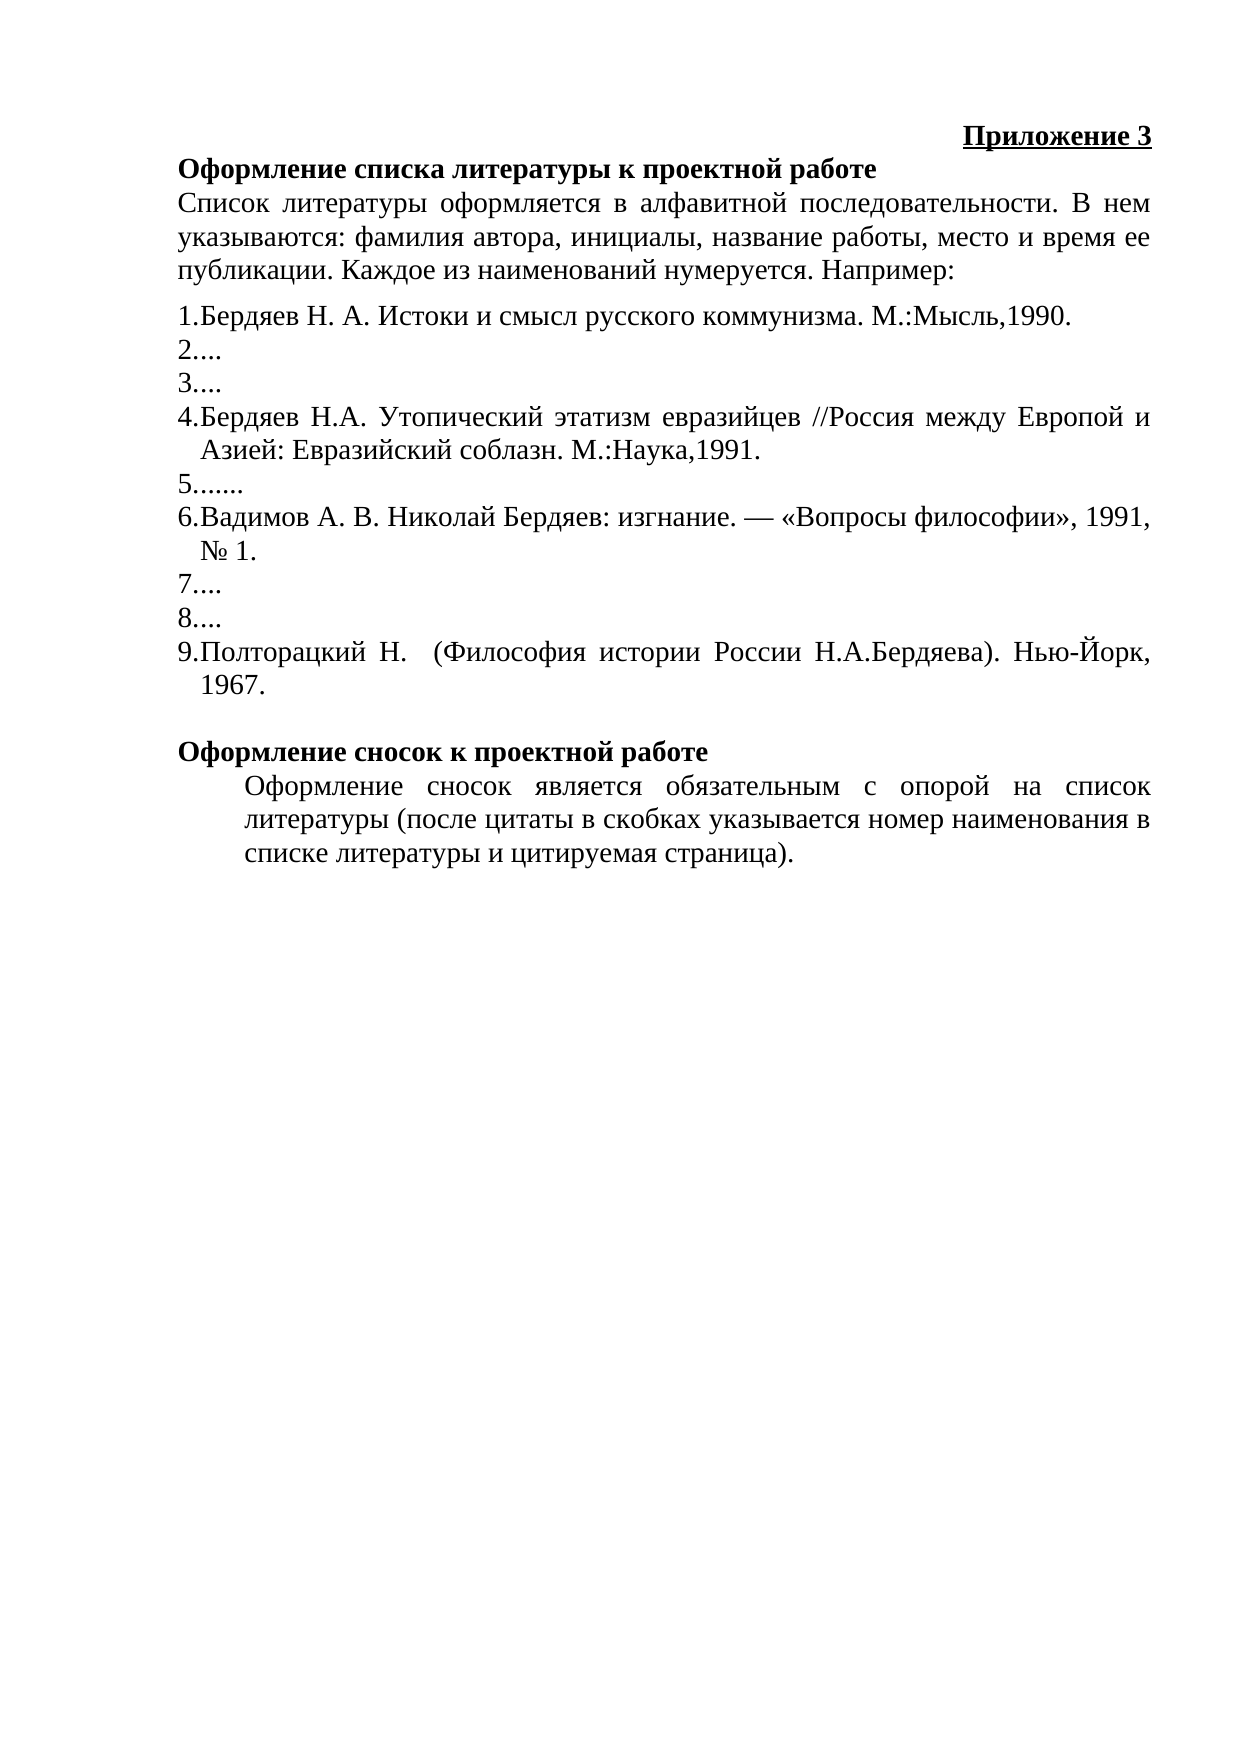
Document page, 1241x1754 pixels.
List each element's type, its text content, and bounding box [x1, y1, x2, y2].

list Вадимов А. В. Николай Бердяев: изгнание. — «Вопросы философии», 1991, № 1. [177, 499, 1152, 567]
text Оформление сносок к проектной работе [177, 734, 1152, 768]
text Оформление списка литературы к проектной работе [177, 152, 1152, 185]
list ... [177, 600, 1152, 634]
list ... [177, 567, 1152, 600]
list ... [177, 332, 1152, 365]
list Полторацкий Н. (Философия истории России Н.А.Бердяева). Нью-Йорк, 1967. [177, 634, 1152, 701]
list ...... [177, 466, 1152, 499]
list Бердяев Н.А. Утопический этатизм евразийцев //Россия между Европой и Азией: Евразийский соблазн. М.:Наука,1991. [177, 399, 1152, 466]
list ... [177, 365, 1152, 399]
list Оформление сносок является обязательным с опорой на список литературы (после цитаты в скобках указывается номер наименования в списке литературы и цитируемая страница). [244, 768, 1152, 868]
list Бердяев Н. А. Истоки и смысл русского коммунизма. М.:Мысль,1990. [177, 298, 1152, 332]
text Список литературы оформляется в алфавитной последовательности. В нем указываются: фамилия автора, инициалы, название работы, место и время ее публикации. Каждое из наименований нумеруется. Например: [177, 185, 1152, 286]
text Приложение 3 [177, 118, 1152, 152]
